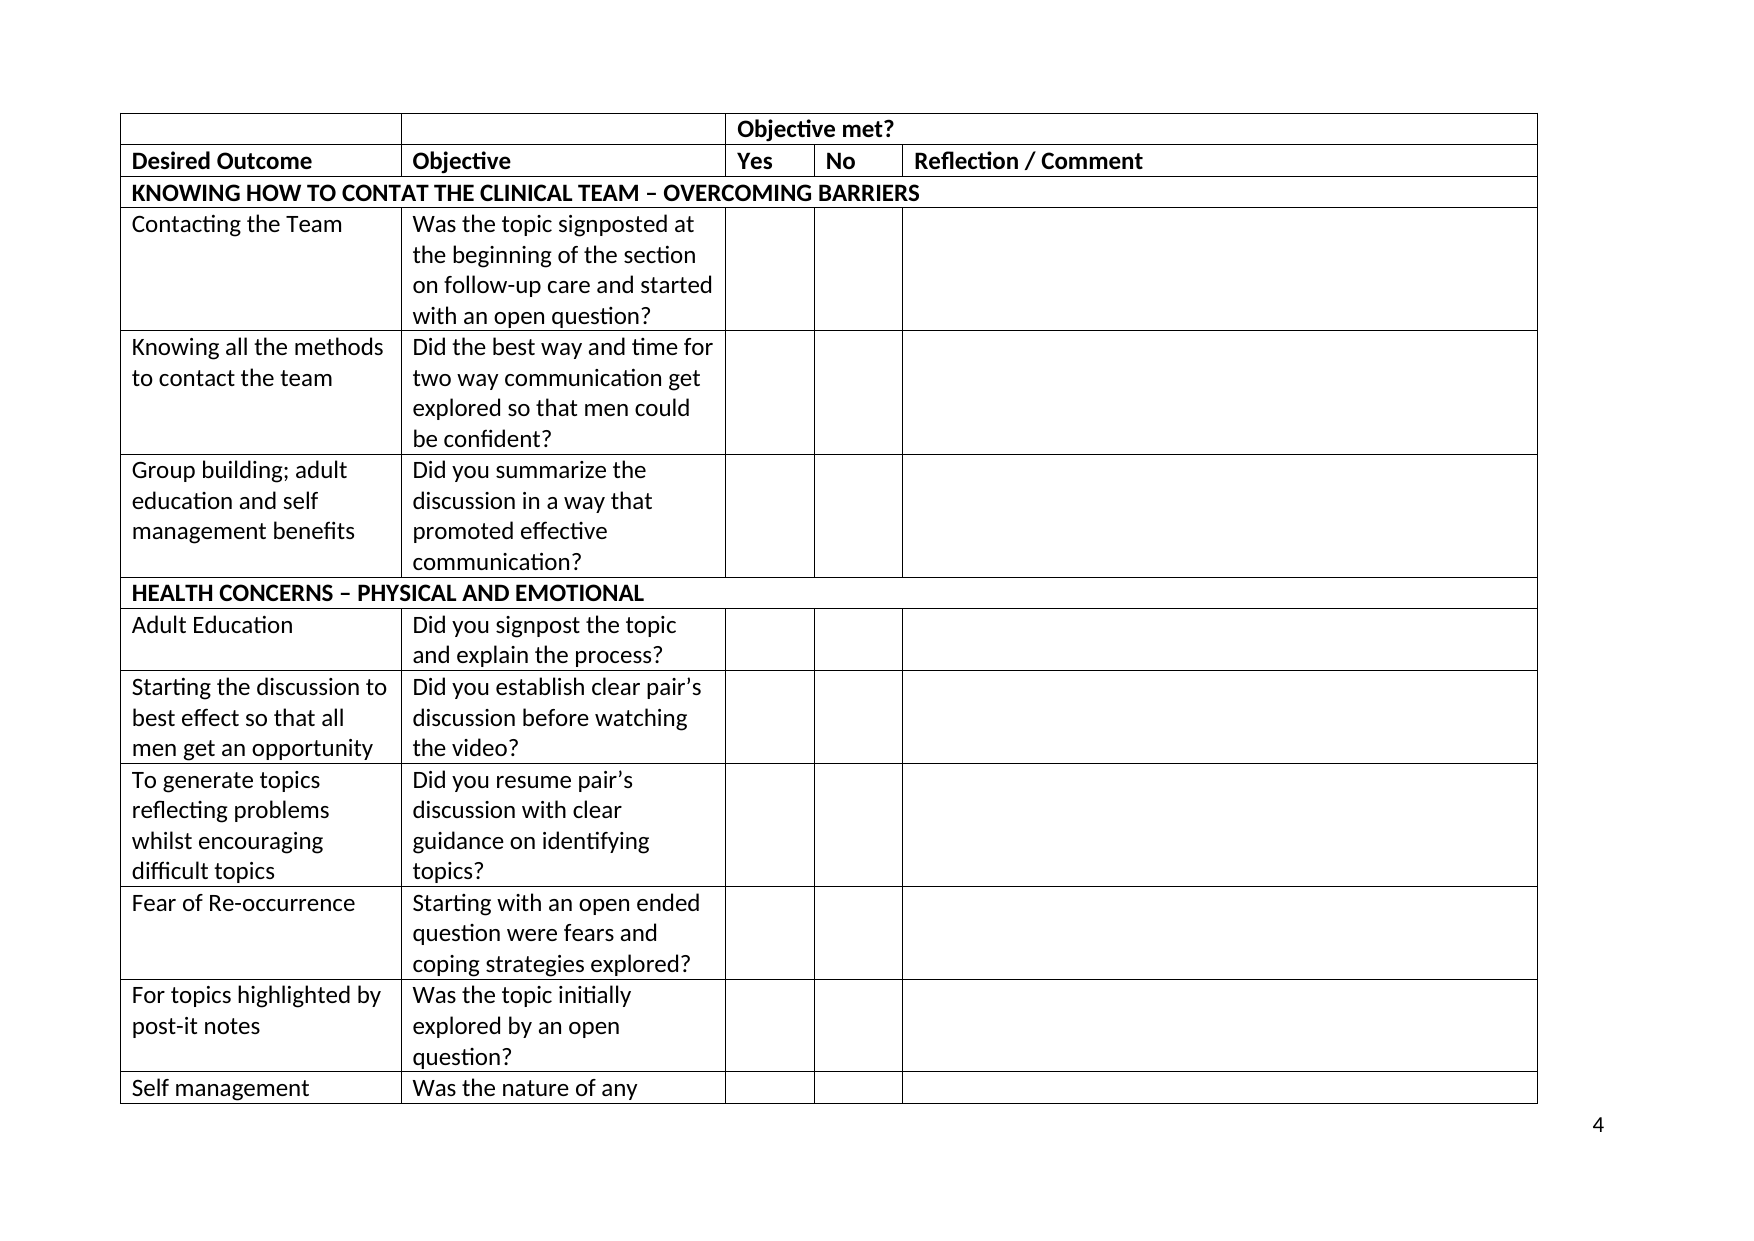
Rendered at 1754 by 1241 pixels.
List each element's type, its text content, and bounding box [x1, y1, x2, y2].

table_cell Contacting the Team [121, 208, 401, 330]
table_cell No [815, 145, 902, 176]
table_cell Did you establish clear pair’s discussion before watching the video? [402, 671, 725, 763]
table_cell [726, 980, 814, 1071]
table_cell KNOWING HOW TO CONTAT THE CLINICAL TEAM – OVERCOMING BARRIERS [121, 177, 1537, 207]
table_cell [815, 331, 902, 453]
table_cell [726, 455, 814, 577]
table_cell To generate topics reflecting problems whilst encouraging difficult topics [121, 764, 401, 886]
table_cell Adult Education [121, 609, 401, 670]
table_cell Desired Outcome [121, 145, 401, 176]
table_cell [815, 764, 902, 886]
table_cell [726, 887, 814, 978]
table_cell [726, 671, 814, 763]
table_cell Reflection / Comment [903, 145, 1537, 176]
table_cell Was the topic signposted at the beginning of the section on follow-up care and started with an open question? [402, 208, 725, 330]
table_cell [903, 671, 1537, 763]
table_cell Did you summarize the discussion in a way that promoted effective communication? [402, 455, 725, 577]
table_cell Fear of Re-occurrence [121, 887, 401, 978]
table_cell [903, 208, 1537, 330]
table_cell [726, 331, 814, 453]
table_cell Starting with an open ended question were fears and coping strategies explored? [402, 887, 725, 978]
table_cell Did you signpost the topic and explain the process? [402, 609, 725, 670]
table_header Objective met? [726, 114, 1537, 144]
table_cell Starting the discussion to best effect so that all men get an opportunity [121, 671, 401, 763]
table_cell [815, 1072, 902, 1103]
table_cell [726, 609, 814, 670]
table_cell Group building; adult education and self management benefits [121, 455, 401, 577]
table_cell [726, 208, 814, 330]
table_cell [903, 455, 1537, 577]
table_cell Did you resume pair’s discussion with clear guidance on identifying topics? [402, 764, 725, 886]
table_cell HEALTH CONCERNS – PHYSICAL AND EMOTIONAL [121, 578, 1537, 608]
table_cell [815, 208, 902, 330]
table_header [402, 114, 725, 144]
table_cell [726, 764, 814, 886]
table_cell [726, 1072, 814, 1103]
table_cell [815, 980, 902, 1071]
table_cell Knowing all the methods to contact the team [121, 331, 401, 453]
table_cell [903, 980, 1537, 1071]
table_cell [815, 887, 902, 978]
table_cell Did the best way and time for two way communication get explored so that men could be confident? [402, 331, 725, 453]
table_cell [815, 455, 902, 577]
table_cell Objective [402, 145, 725, 176]
table_cell [903, 609, 1537, 670]
table_cell [903, 764, 1537, 886]
table_cell [815, 671, 902, 763]
table_cell [903, 1072, 1537, 1103]
table_cell [815, 609, 902, 670]
table_cell Was the topic initially explored by an open question? [402, 980, 725, 1071]
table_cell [402, 1072, 725, 1103]
table_header [121, 114, 401, 144]
table_cell For topics highlighted by post-it notes [121, 980, 401, 1071]
table_cell Yes [726, 145, 814, 176]
table_cell [903, 331, 1537, 453]
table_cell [121, 1072, 401, 1103]
table_cell [903, 887, 1537, 978]
